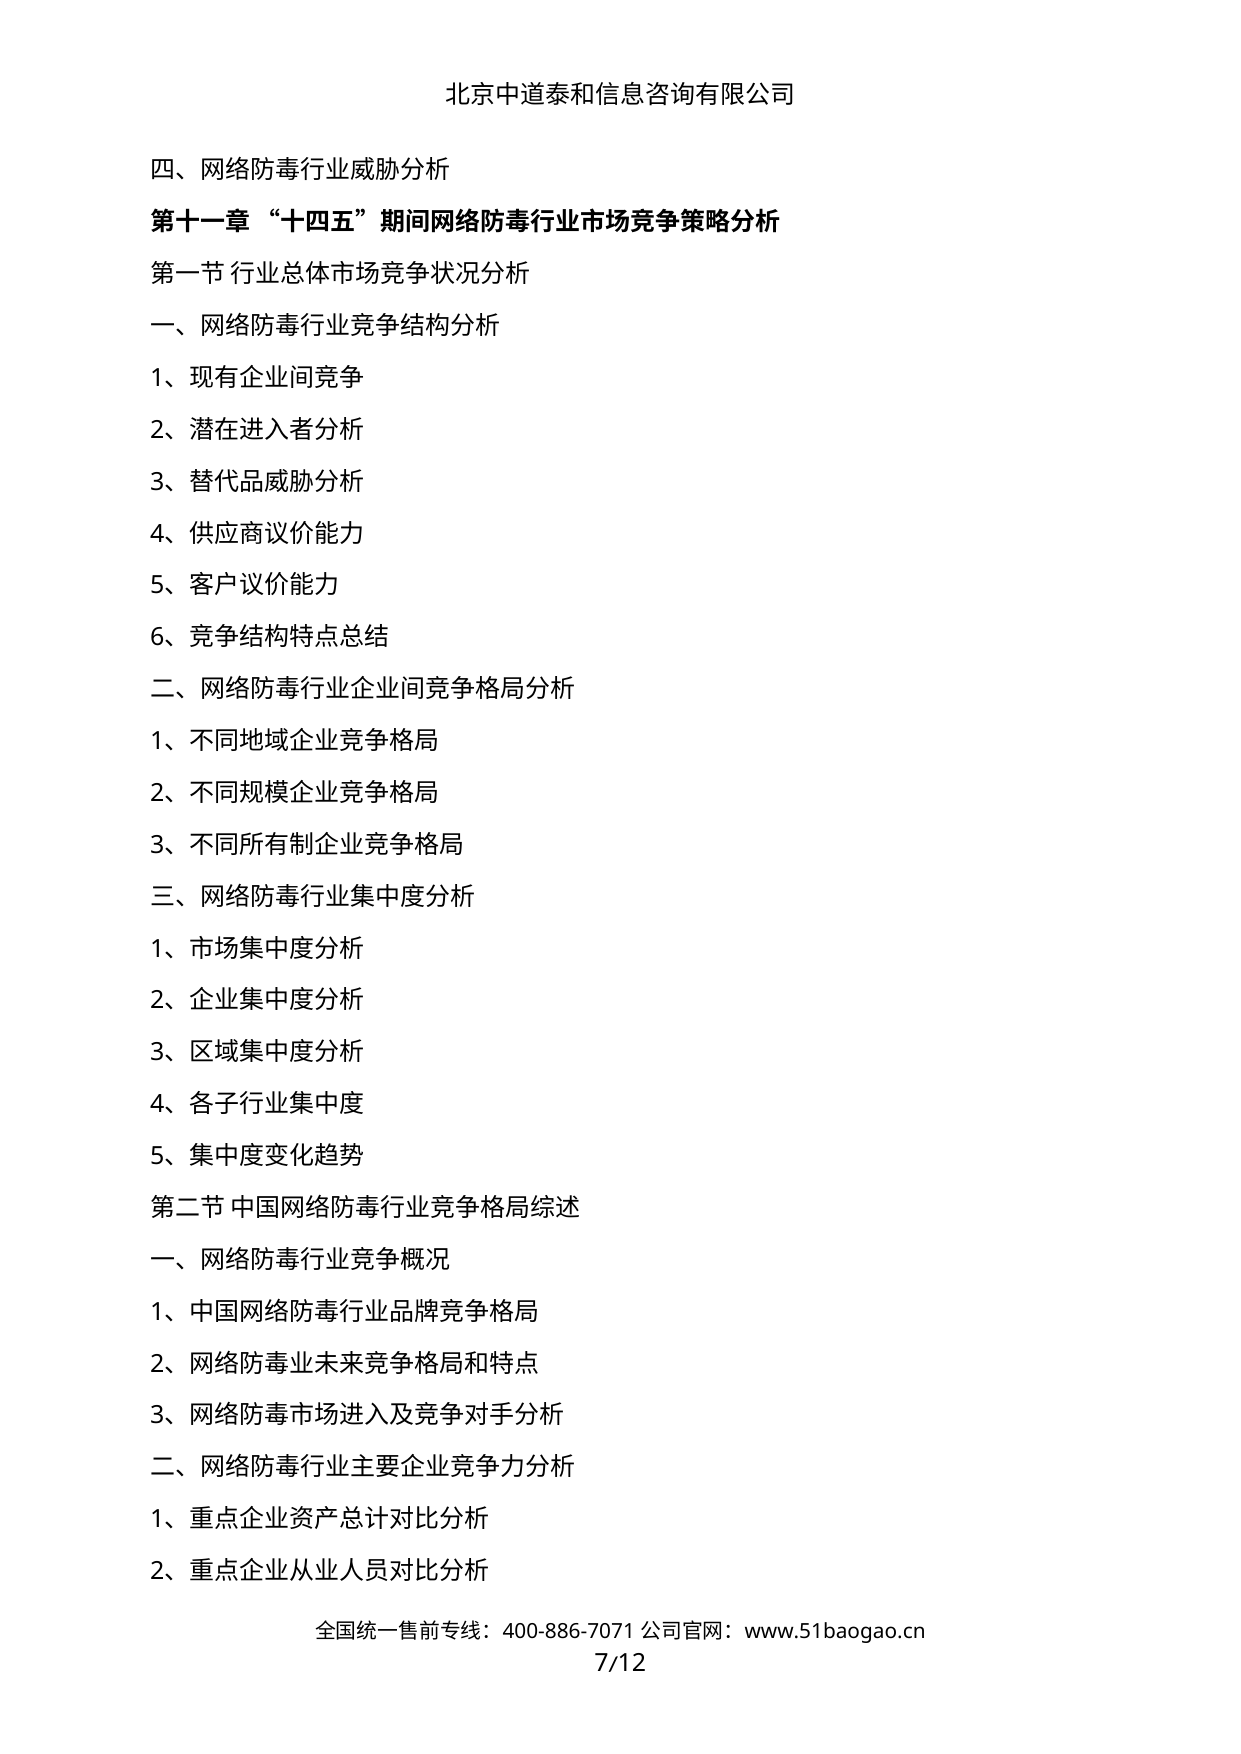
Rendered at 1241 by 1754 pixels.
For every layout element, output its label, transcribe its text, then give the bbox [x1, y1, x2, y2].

text 3、网络防毒市场进入及竞争对手分析 [150, 1395, 1090, 1431]
text 3、替代品威胁分析 [150, 461, 1090, 497]
text 3、不同所有制企业竞争格局 [150, 824, 1090, 861]
text 1、不同地域企业竞争格局 [150, 721, 1090, 757]
text 6、竞争结构特点总结 [150, 617, 1090, 653]
text 二、网络防毒行业主要企业竞争力分析 [150, 1447, 1090, 1483]
text 三、网络防毒行业集中度分析 [150, 876, 1090, 912]
text 一、网络防毒行业竞争概况 [150, 1239, 1090, 1276]
text 2、不同规模企业竞争格局 [150, 772, 1090, 809]
text 第一节 行业总体市场竞争状况分析 [150, 254, 1090, 290]
text 2、网络防毒业未来竞争格局和特点 [150, 1343, 1090, 1379]
text 5、客户议价能力 [150, 565, 1090, 601]
text 一、网络防毒行业竞争结构分析 [150, 306, 1090, 342]
text 5、集中度变化趋势 [150, 1136, 1090, 1172]
text 3、区域集中度分析 [150, 1032, 1090, 1068]
text 4、供应商议价能力 [150, 513, 1090, 549]
text 第十一章 “十四五”期间网络防毒行业市场竞争策略分析 [150, 202, 1090, 238]
text 第二节 中国网络防毒行业竞争格局综述 [150, 1187, 1090, 1224]
text 2、企业集中度分析 [150, 980, 1090, 1016]
text 1、中国网络防毒行业品牌竞争格局 [150, 1291, 1090, 1327]
text 1、市场集中度分析 [150, 928, 1090, 964]
text 四、网络防毒行业威胁分析 [150, 150, 1090, 186]
text 1、重点企业资产总计对比分析 [150, 1499, 1090, 1535]
text 2、潜在进入者分析 [150, 409, 1090, 446]
text 二、网络防毒行业企业间竞争格局分析 [150, 669, 1090, 705]
text 2、重点企业从业人员对比分析 [150, 1551, 1090, 1587]
text 1、现有企业间竞争 [150, 357, 1090, 394]
text 4、各子行业集中度 [150, 1084, 1090, 1120]
